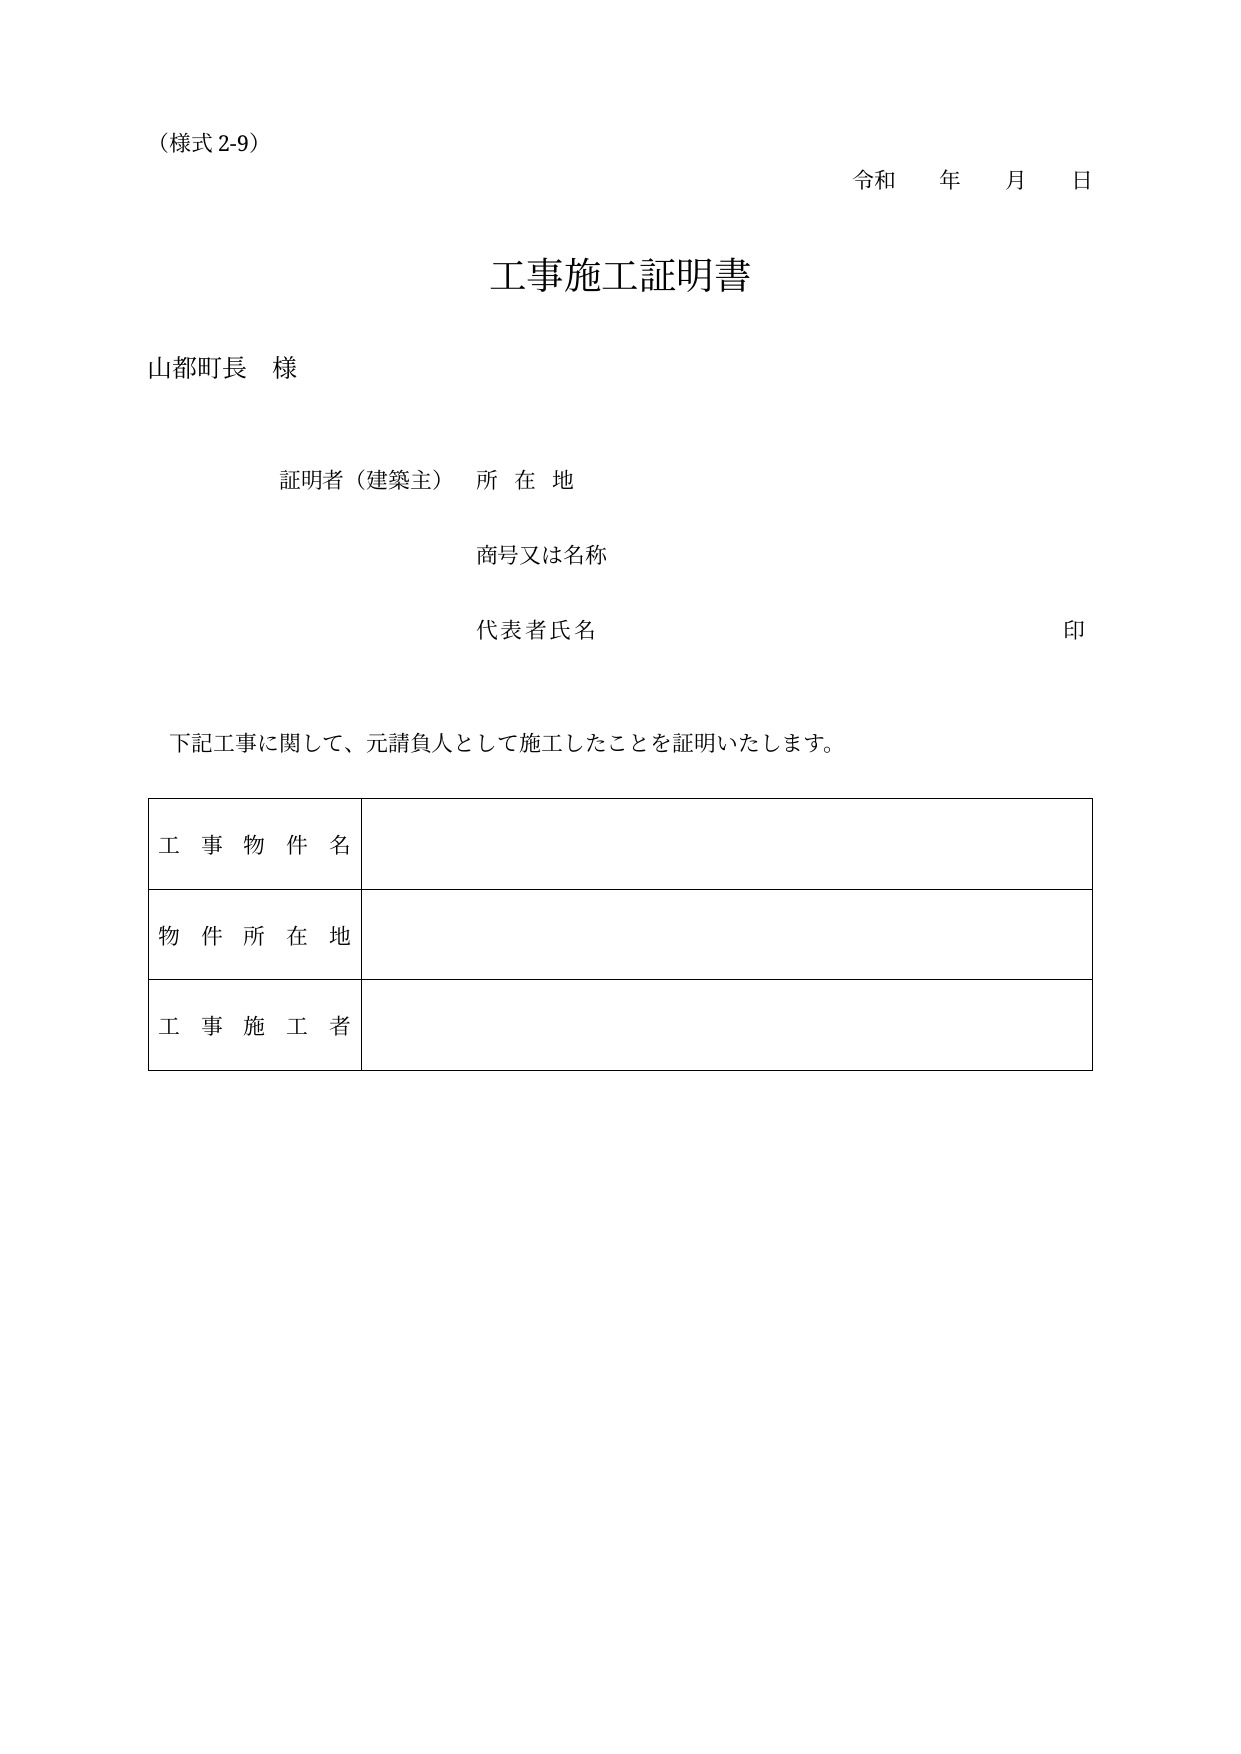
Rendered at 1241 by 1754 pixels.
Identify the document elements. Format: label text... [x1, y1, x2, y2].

text 代表者氏名 印 [476, 611, 1092, 648]
table_cell 物件所在地 [149, 890, 361, 979]
text 下記工事に関して、元請負人として施工したことを証明いたします。 [148, 723, 1092, 761]
table_header 工事物件名 [149, 799, 361, 889]
table_header [362, 799, 1092, 889]
table_cell [362, 890, 1092, 979]
text 商号又は名称 [476, 536, 1092, 573]
table_cell [362, 980, 1092, 1070]
text （様式2-9） [148, 123, 1092, 161]
text 証明者（建築主） 所在地 [148, 461, 1092, 498]
text 山都町長 様 [148, 348, 1092, 386]
text 令和 年 月 日 [148, 161, 1092, 198]
table_cell 工事施工者 [149, 980, 361, 1070]
text 工事施工証明書 [148, 236, 1092, 311]
